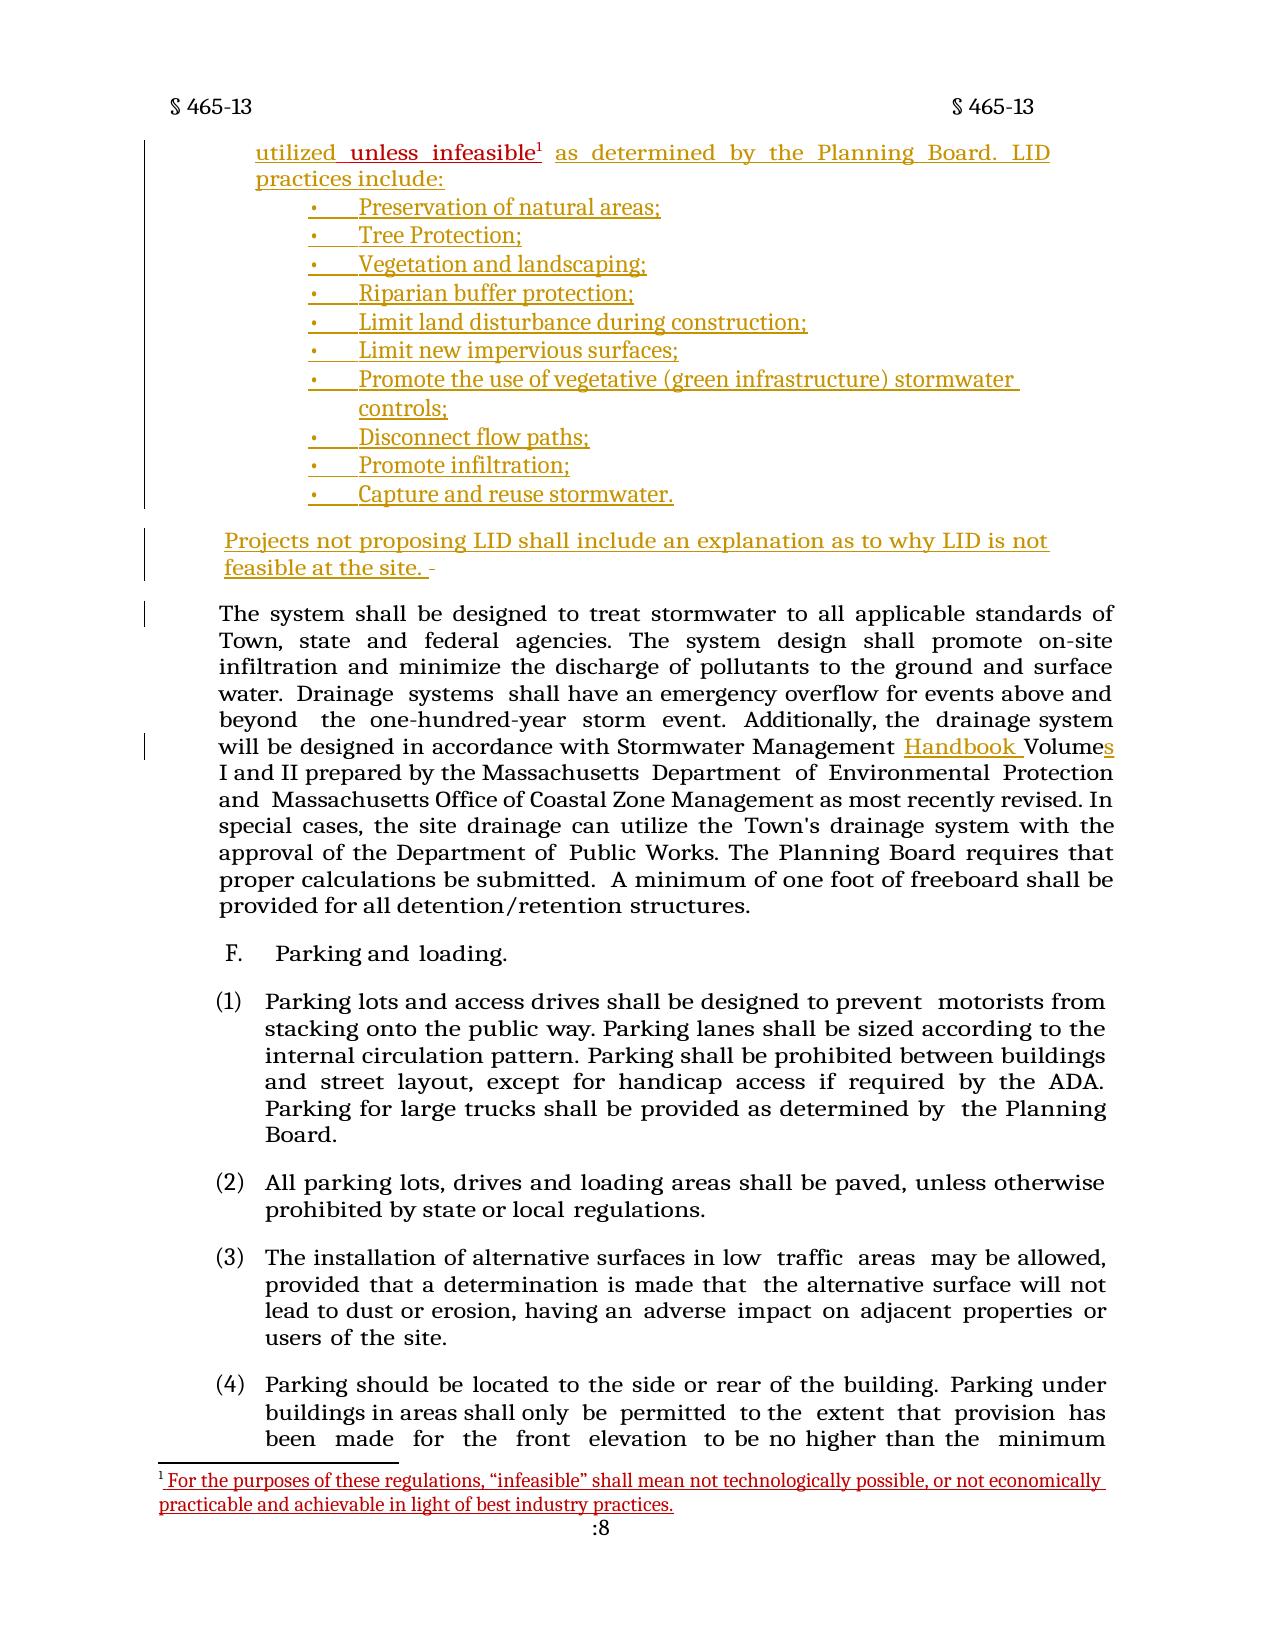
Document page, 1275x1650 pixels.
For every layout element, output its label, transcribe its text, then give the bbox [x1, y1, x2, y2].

list All parking lots, drives and loading areas shall be paved, unless otherwise prohibited by state or local regulations. [214, 1168, 1106, 1223]
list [214, 1370, 1106, 1452]
list Parking and loading. [225, 939, 1117, 967]
list Parking lots and access drives shall be designed to prevent motorists from stacking onto the public way. Parking lanes shall be sized according to the internal circulation pattern. Parking shall be prohibited between buildings and street layout, except for handicap access if required by the ADA. Parking for large trucks shall be provided as determined by the Planning Board. [214, 987, 1106, 1148]
text The system shall be designed to treat stormwater to all applicable standards of Town, state and federal agencies. The system design shall promote on-site infiltration and minimize the discharge of pollutants to the ground and surface water. Drainage systems shall have an emergency overflow for events above and beyond the one-hundred-year storm event. Additionally, the drainage system will be designed in accordance with Stormwater Management Volume I and II prepared by the Massachusetts Department of Environmental Protection and Massachusetts Office of Coastal Zone Management as most recently revised. In special cases, the site drainage can utilize the Town's drainage system with the approval of the Department of Public Works. The Planning Board requires that proper calculations be submitted. A minimum of one foot of freeboard shall be provided for all detention/retention structures. [219, 601, 1114, 919]
list The installation of alternative surfaces in low traffic areas may be allowed, provided that a determination is made that the alternative surface will not lead to dust or erosion, having an adverse impact on adjacent properties or users of the site. [214, 1243, 1106, 1351]
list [255, 139, 1050, 192]
